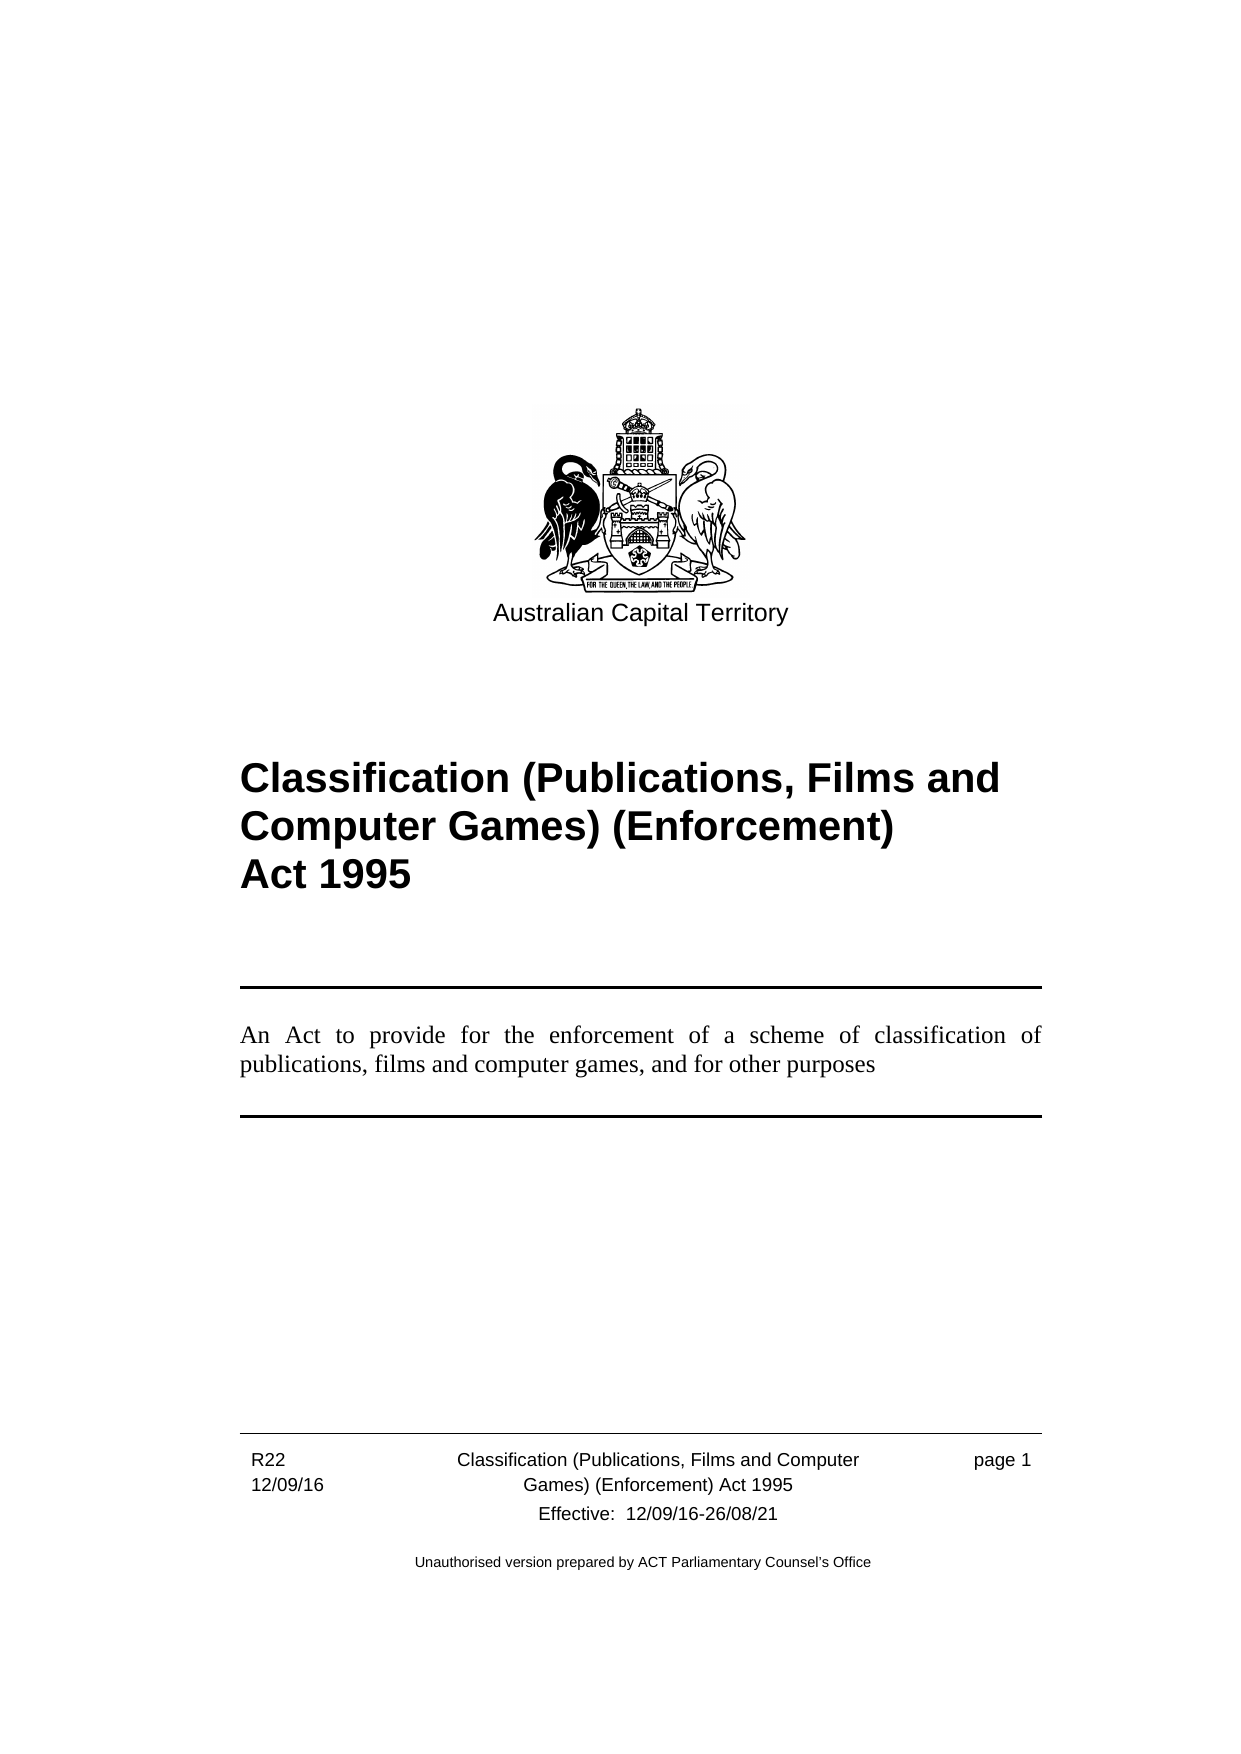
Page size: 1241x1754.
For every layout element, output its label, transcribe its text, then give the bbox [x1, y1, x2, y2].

picture [531, 404, 751, 598]
title An Act to provide for the enforcement of a scheme of classification of publications, films and computer games, and for other purposes [239, 1021, 1042, 1078]
text Australian Capital Territory [239, 598, 1042, 627]
text Classification (Publications, Films and Computer Games) (Enforcement) Act 1995 [239, 754, 1042, 897]
